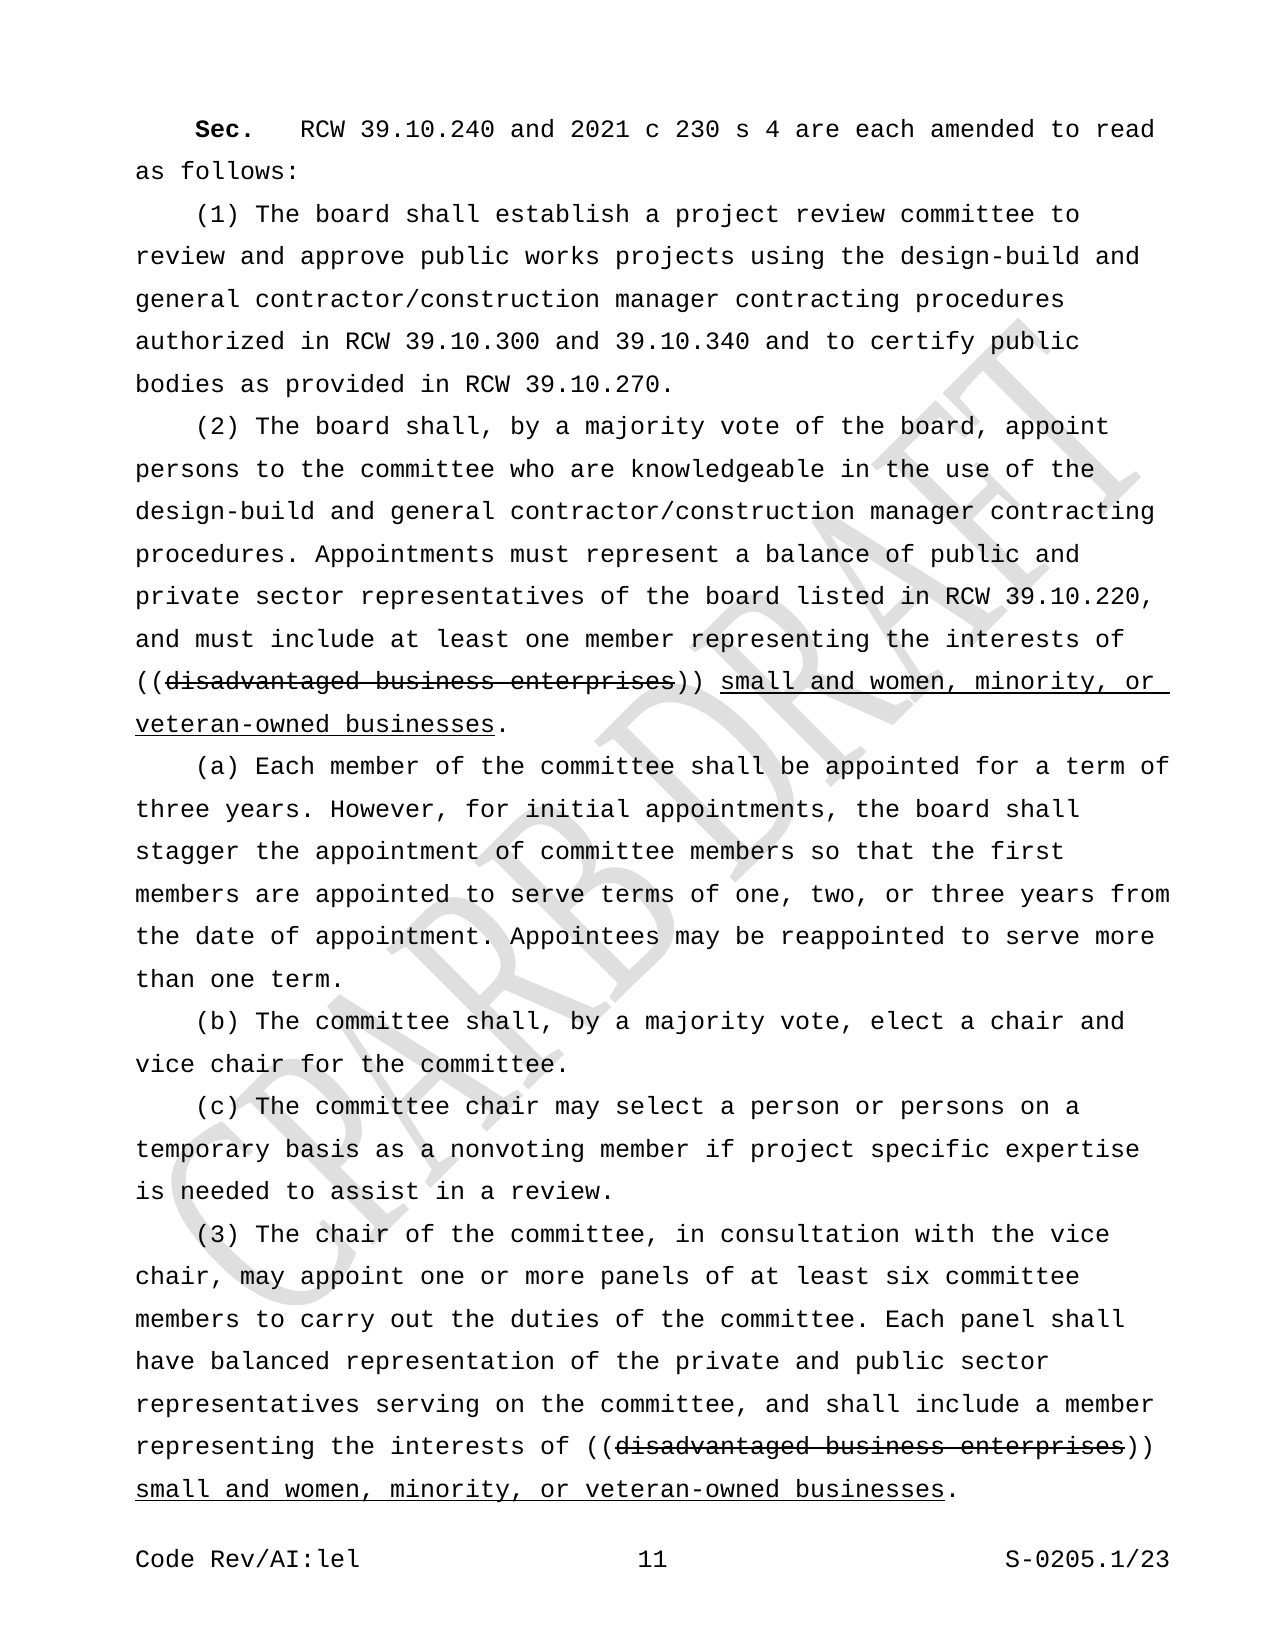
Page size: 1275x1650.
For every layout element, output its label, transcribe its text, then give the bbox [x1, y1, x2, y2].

text (b) The committee shall, by a majority vote, elect a chair and vice chair for the committee. [135, 996, 1170, 1081]
text (a) Each member of the committee shall be appointed for a term of three years. However, for initial appointments, the board shall stagger the appointment of committee members so that the first members are appointed to serve terms of one, two, or three years from the date of appointment. Appointees may be reappointed to serve more than one term. [135, 741, 1170, 996]
text (3) The chair of the committee, in consultation with the vice chair, may appoint one or more panels of at least six committee members to carry out the duties of the committee. Each panel shall have balanced representation of the private and public sector representatives serving on the committee, and shall include a member representing the interests of ((disadvantaged business enterprises)) small and women, minority, or veteran-owned businesses. [135, 1208, 1170, 1506]
text Sec. RCW 39.10.240 and 2021 c 230 s 4 are each amended to read as follows: [135, 103, 1170, 188]
text (c) The committee chair may select a person or persons on a temporary basis as a nonvoting member if project specific expertise is needed to assist in a review. [135, 1081, 1170, 1208]
text (2) The board shall, by a majority vote of the board, appoint persons to the committee who are knowledgeable in the use of the design-build and general contractor/construction manager contracting procedures. Appointments must represent a balance of public and private sector representatives of the board listed in RCW 39.10.220, and must include at least one member representing the interests of ((disadvantaged business enterprises)) small and women, minority, or veteran-owned businesses. [135, 401, 1170, 741]
text (1) The board shall establish a project review committee to review and approve public works projects using the design-build and general contractor/construction manager contracting procedures authorized in RCW 39.10.300 and 39.10.340 and to certify public bodies as provided in RCW 39.10.270. [135, 188, 1170, 401]
